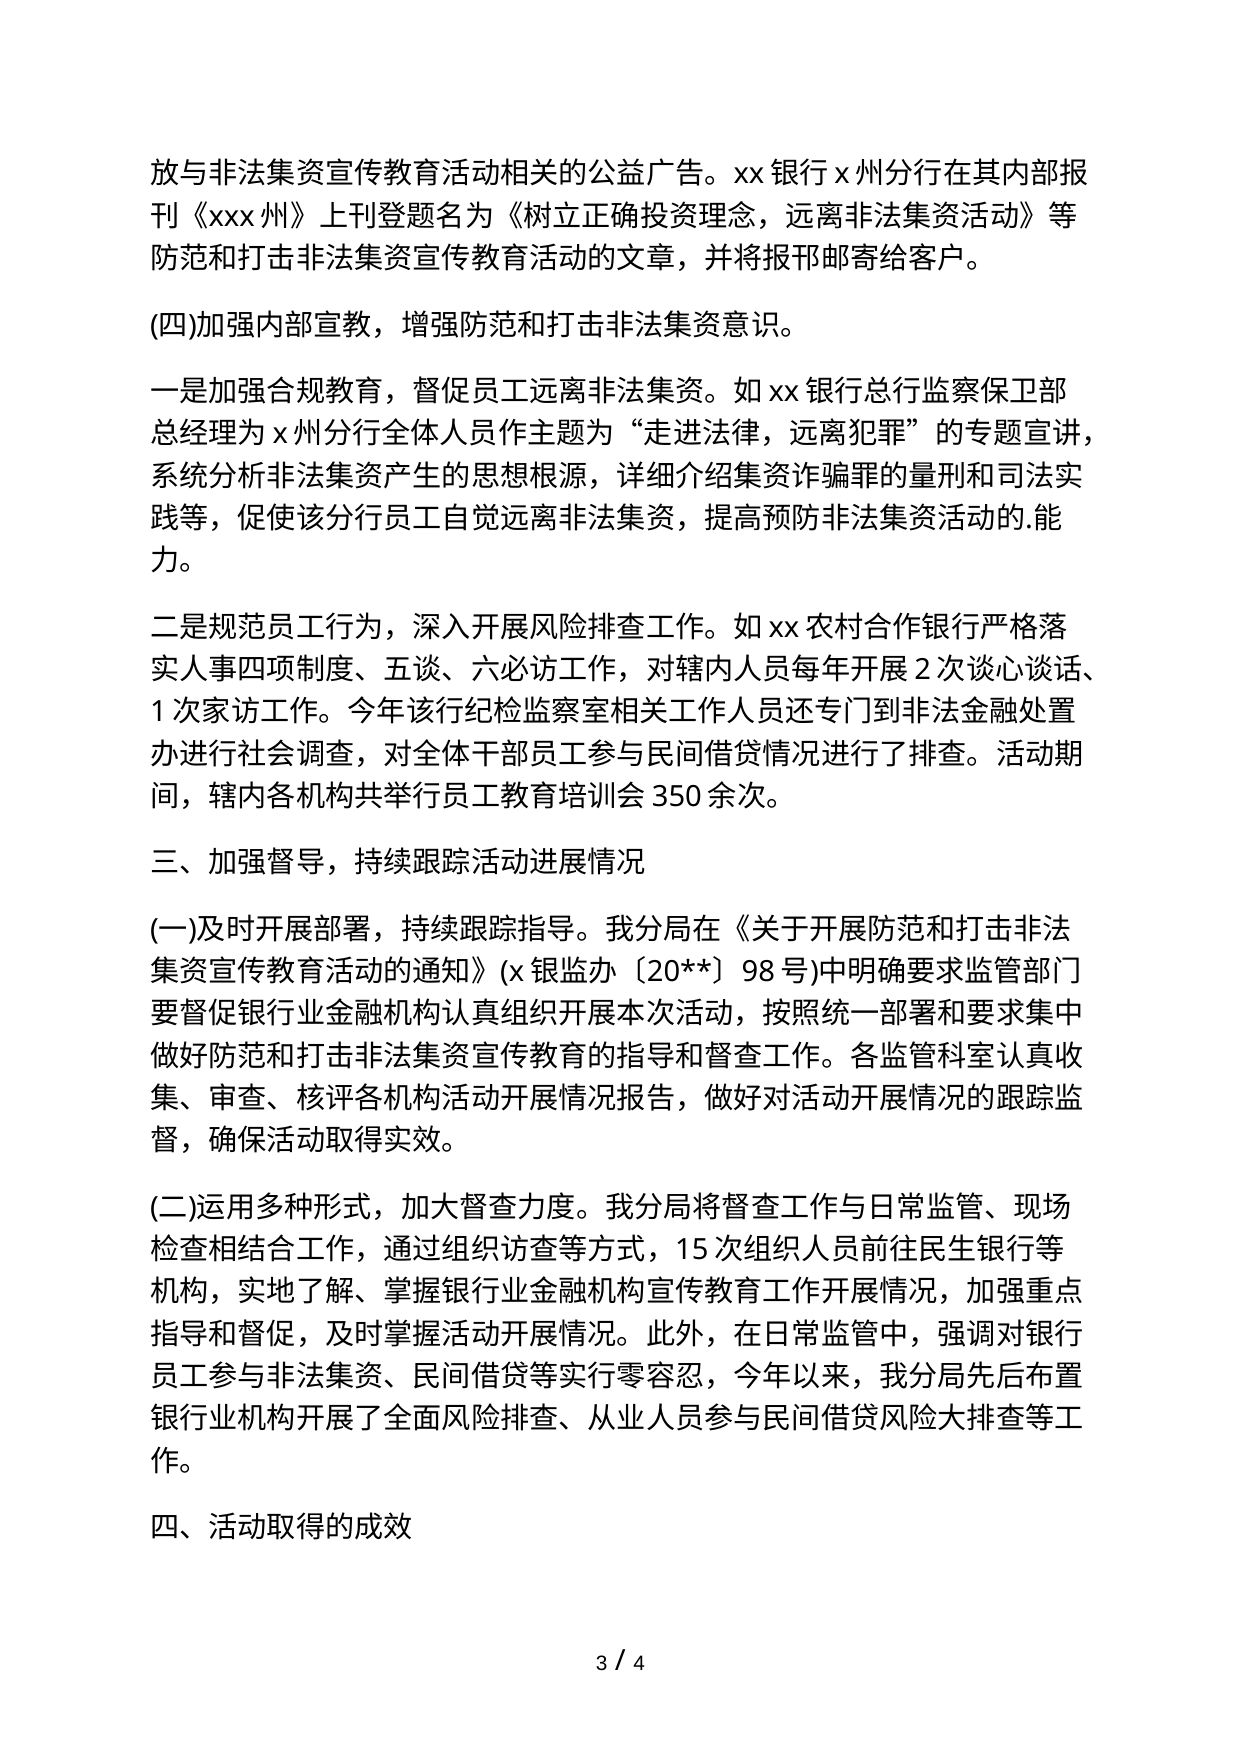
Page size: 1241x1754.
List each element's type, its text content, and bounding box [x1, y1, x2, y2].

text (一)及时开展部署，持续跟踪指导。我分局在《关于开展防范和打击非法集资宣传教育活动的通知》(x银监办〔20**〕98号)中明确要求监管部门要督促银行业金融机构认真组织开展本次活动，按照统一部署和要求集中做好防范和打击非法集资宣传教育的指导和督查工作。各监管科室认真收集、审查、核评各机构活动开展情况报告，做好对活动开展情况的跟踪监督，确保活动取得实效。 [150, 905, 1090, 1159]
text 二是规范员工行为，深入开展风险排查工作。如xx农村合作银行严格落实人事四项制度、五谈、六必访工作，对辖内人员每年开展2次谈心谈话、1次家访工作。今年该行纪检监察室相关工作人员还专门到非法金融处置办进行社会调查，对全体干部员工参与民间借贷情况进行了排查。活动期间，辖内各机构共举行员工教育培训会350余次。 [150, 603, 1090, 815]
text 三、加强督导，持续跟踪活动进展情况 [150, 839, 1090, 881]
text (四)加强内部宣教，增强防范和打击非法集资意识。 [150, 301, 1090, 343]
text 一是加强合规教育，督促员工远离非法集资。如xx银行总行监察保卫部总经理为x州分行全体人员作主题为“走进法律，远离犯罪”的专题宣讲，系统分析非法集资产生的思想根源，详细介绍集资诈骗罪的量刑和司法实践等，促使该分行员工自觉远离非法集资，提高预防非法集资活动的.能力。 [150, 367, 1090, 579]
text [150, 150, 1090, 277]
text (二)运用多种形式，加大督查力度。我分局将督查工作与日常监管、现场检查相结合工作，通过组织访查等方式，15次组织人员前往民生银行等机构，实地了解、掌握银行业金融机构宣传教育工作开展情况，加强重点指导和督促，及时掌握活动开展情况。此外，在日常监管中，强调对银行员工参与非法集资、民间借贷等实行零容忍，今年以来，我分局先后布置银行业机构开展了全面风险排查、从业人员参与民间借贷风险大排查等工作。 [150, 1183, 1090, 1479]
text 四、活动取得的成效 [150, 1503, 1090, 1546]
